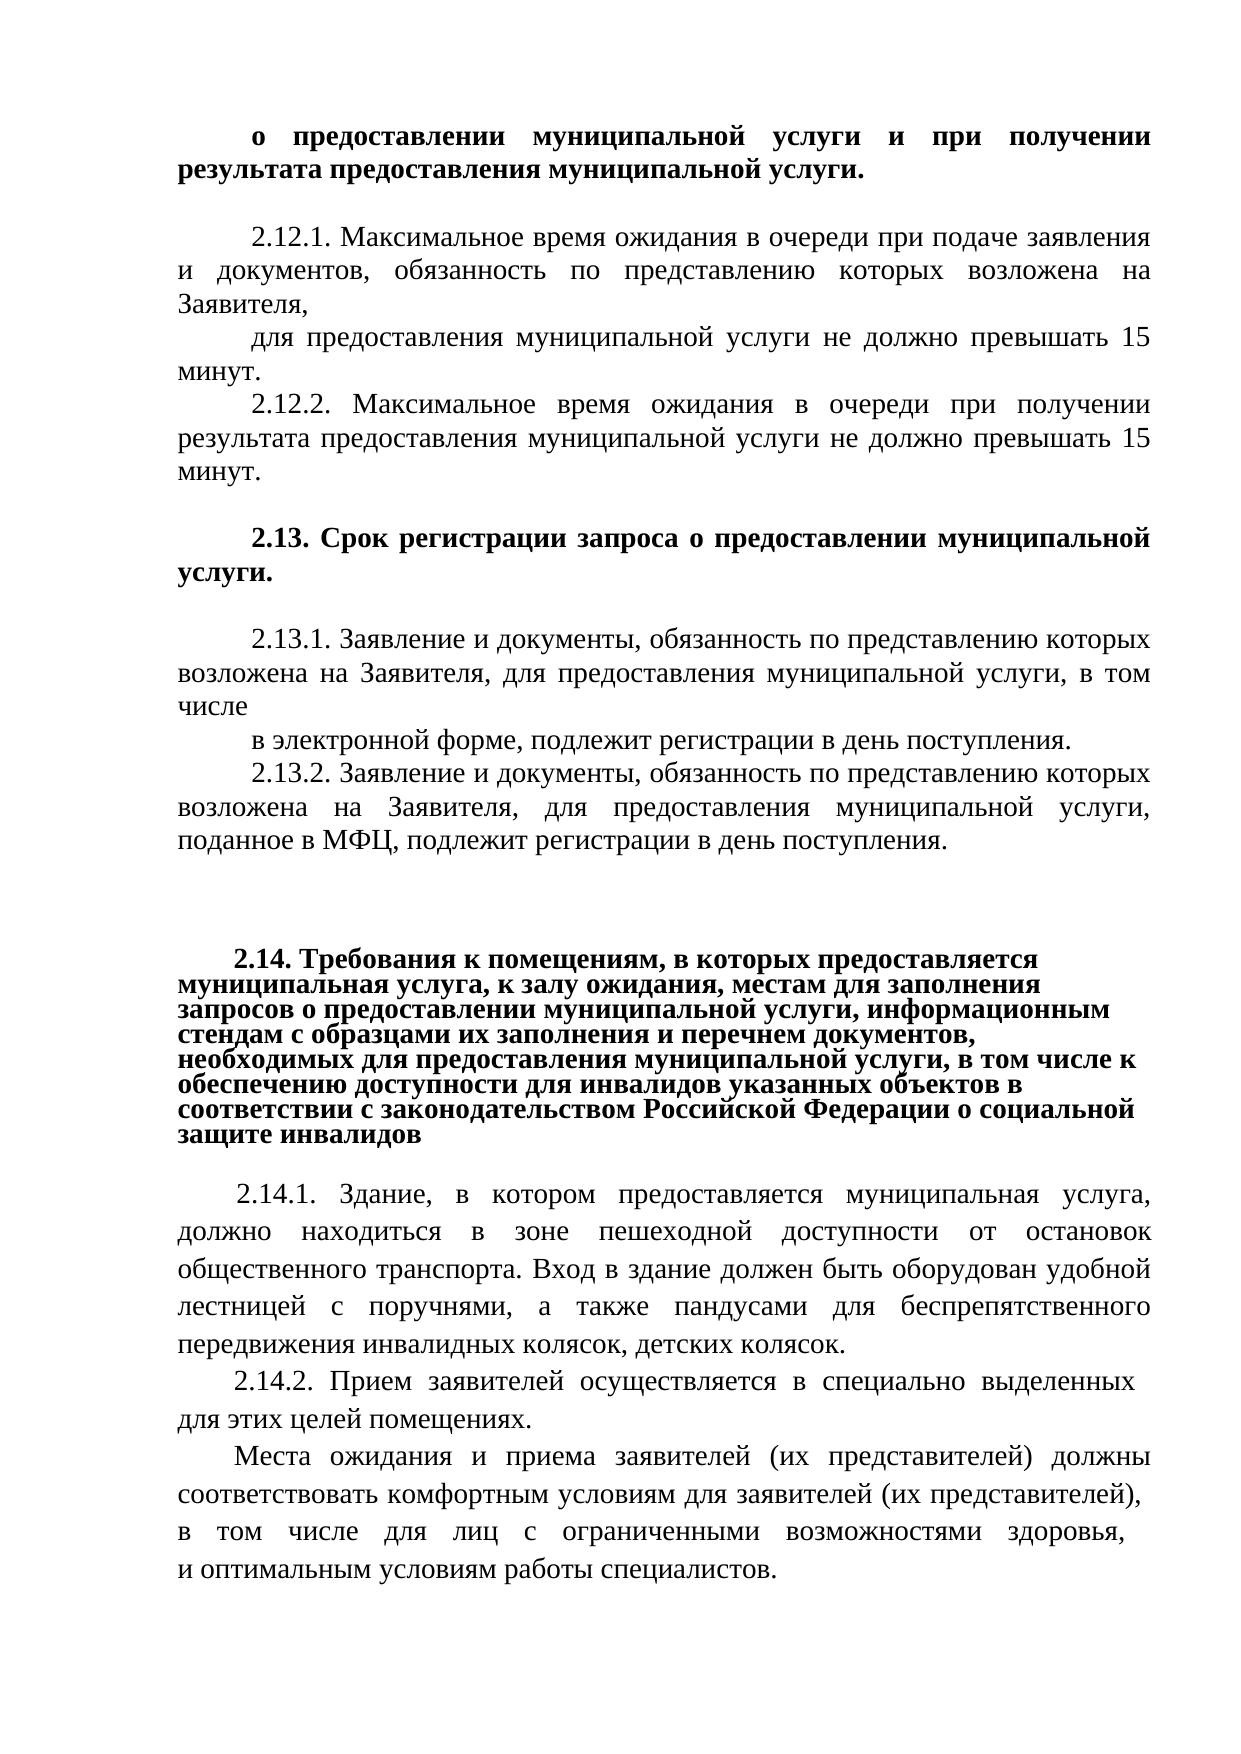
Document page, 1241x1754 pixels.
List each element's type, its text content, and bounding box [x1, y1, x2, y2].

text 2.14. Требования к помещениям, в которых предоставляется муниципальная услуга, к залу ожидания, местам для заполнения запросов о предоставлении муниципальной услуги, информационным стендам с образцами их заполнения и перечнем документов, необходимых для предоставления муниципальной услуги, в том числе к обеспечению доступности для инвалидов указанных объектов в соответствии с законодательством Российской Федерации о социальной защите инвалидов [177, 948, 1152, 1148]
text 2.13.2. Заявление и документы, обязанность по представлению которых возложена на Заявителя, для предоставления муниципальной услуги, поданное в МФЦ, подлежит регистрации в день поступления. [177, 755, 1152, 856]
text Места ожидания и приема заявителей (их представителей) должны соответствовать комфортным условиям для заявителей (их представителей), в том числе для лиц с ограниченными возможностями здоровья, и оптимальным условиям работы специалистов. [177, 1436, 1152, 1586]
text 2.13. Срок регистрации запроса о предоставлении муниципальной услуги. [177, 521, 1152, 588]
text 2.14.2. Прием заявителей осуществляется в специально выделенных для этих целей помещениях. [177, 1361, 1152, 1436]
text 2.13.1. Заявление и документы, обязанность по представлению которых возложена на Заявителя, для предоставления муниципальной услуги, в том числе [177, 621, 1152, 722]
text 2.12.2. Максимальное время ожидания в очереди при получении результата предоставления муниципальной услуги не должно превышать 15 минут. [177, 386, 1152, 487]
text в электронной форме, подлежит регистрации в день поступления. [177, 722, 1152, 755]
text 2.14.1. Здание, в котором предоставляется муниципальная услуга, должно находиться в зоне пешеходной доступности от остановок общественного транспорта. Вход в здание должен быть оборудован удобной лестницей с поручнями, а также пандусами для беспрепятственного передвижения инвалидных колясок, детских колясок. [177, 1173, 1152, 1361]
text 2.12.1. Максимальное время ожидания в очереди при подаче заявления и документов, обязанность по представлению которых возложена на Заявителя, [177, 219, 1152, 319]
text о предоставлении муниципальной услуги и при получении результата предоставления муниципальной услуги. [177, 118, 1152, 185]
text для предоставления муниципальной услуги не должно превышать 15 минут. [177, 319, 1152, 386]
